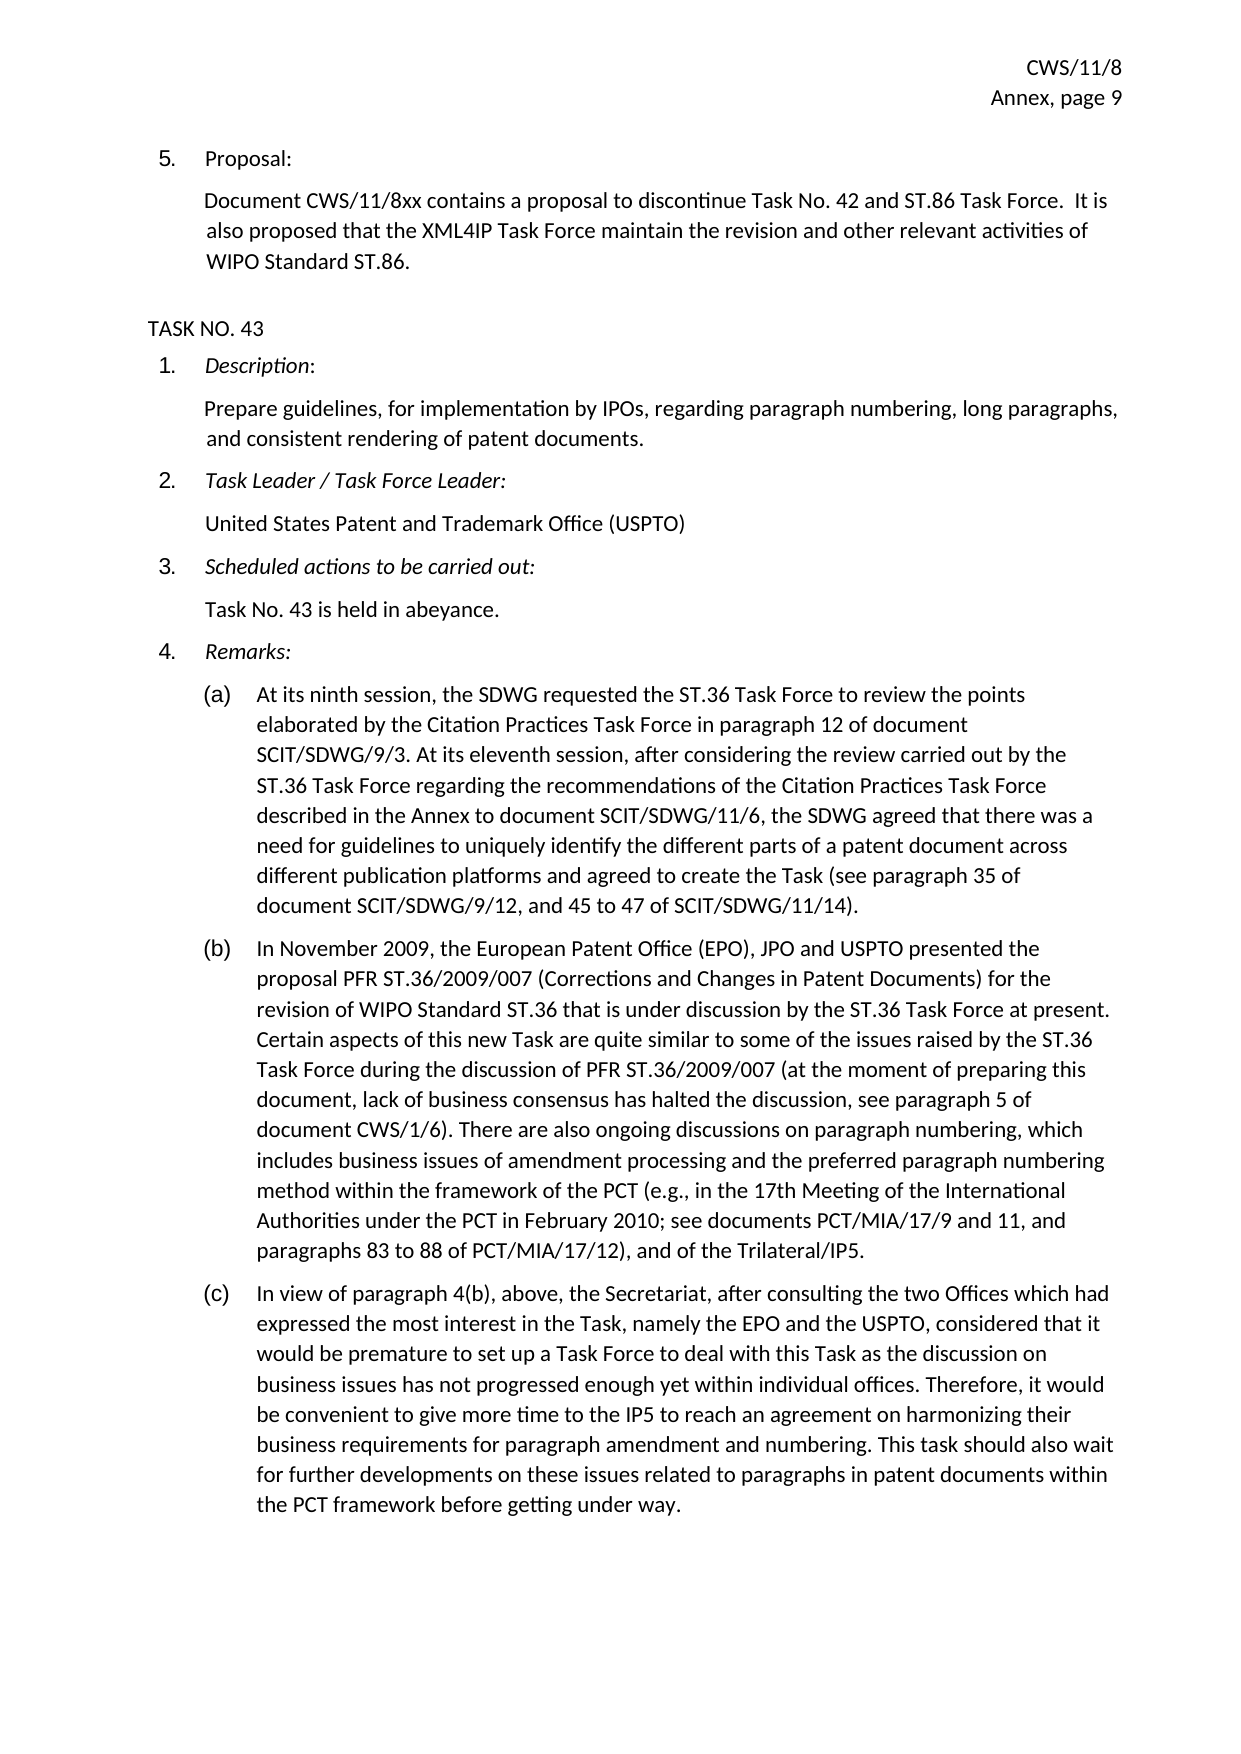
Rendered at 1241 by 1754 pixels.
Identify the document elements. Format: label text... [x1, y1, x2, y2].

list At its ninth session, the SDWG requested the ST.36 Task Force to review the points elaborated by the Citation Practices Task Force in paragraph 12 of document SCIT/SDWG/9/3. At its eleventh session, after considering the review carried out by the ST.36 Task Force regarding the recommendations of the Citation Practices Task Force described in the Annex to document SCIT/SDWG/11/6, the SDWG agreed that there was a need for guidelines to uniquely identify the different parts of a patent document across different publication platforms and agreed to create the Task (see paragraph 35 of document SCIT/SDWG/9/12, and 45 to 47 of SCIT/SDWG/11/14). [203, 680, 1122, 919]
subtitle Scheduled actions to be carried out: [158, 552, 1122, 580]
text Task No. 43 is held in abeyance. [205, 595, 936, 623]
text Document CWS/11/8xx contains a proposal to discontinue Task No. 42 and ST.86 Task Force. It is also proposed that the XML4IP Task Force maintain the revision and other relevant activities of WIPO Standard ST.86. [204, 186, 1122, 275]
subtitle Proposal: [158, 144, 1122, 172]
text Prepare guidelines, for implementation by IPOs, regarding paragraph numbering, long paragraphs, and consistent rendering of patent documents. [204, 394, 1122, 452]
subtitle Task Leader / Task Force Leader: [158, 467, 1122, 494]
subtitle Remarks: [158, 637, 1122, 665]
subtitle TASK NO. 43 [148, 314, 1122, 342]
subtitle Description: [158, 351, 1122, 379]
text United States Patent and Trademark Office (USPTO) [205, 509, 936, 537]
list In November 2009, the European Patent Office (EPO), JPO and USPTO presented the proposal PFR ST.36/2009/007 (Corrections and Changes in Patent Documents) for the revision of WIPO Standard ST.36 that is under discussion by the ST.36 Task Force at present. Certain aspects of this new Task are quite similar to some of the issues raised by the ST.36 Task Force during the discussion of PFR ST.36/2009/007 (at the moment of preparing this document, lack of business consensus has halted the discussion, see paragraph 5 of document CWS/1/6). There are also ongoing discussions on paragraph numbering, which includes business issues of amendment processing and the preferred paragraph numbering method within the framework of the PCT (e.g., in the 17th Meeting of the International Authorities under the PCT in February 2010; see documents PCT/MIA/17/9 and 11, and paragraphs 83 to 88 of PCT/MIA/17/12), and of the Trilateral/IP5. [203, 934, 1122, 1264]
list In view of paragraph 4(b), above, the Secretariat, after consulting the two Offices which had expressed the most interest in the Task, namely the EPO and the USPTO, considered that it would be premature to set up a Task Force to deal with this Task as the discussion on business issues has not progressed enough yet within individual offices. Therefore, it would be convenient to give more time to the IP5 to reach an agreement on harmonizing their business requirements for paragraph amendment and numbering. This task should also wait for further developments on these issues related to paragraphs in patent documents within the PCT framework before getting under way. [203, 1279, 1122, 1549]
